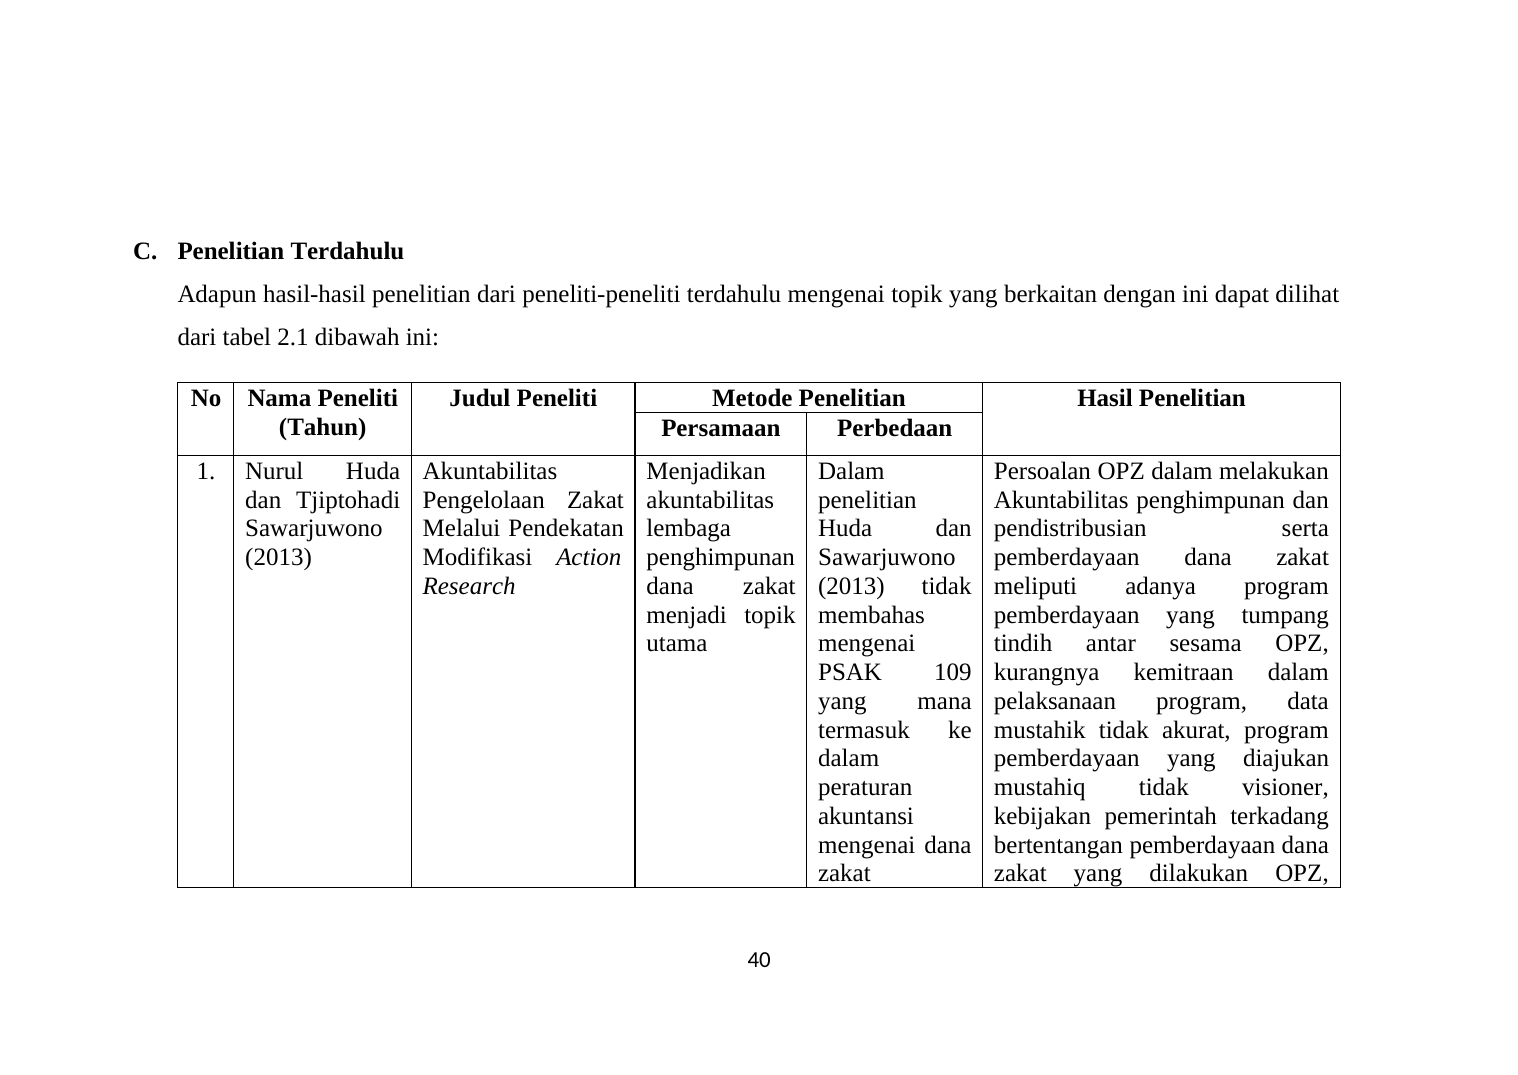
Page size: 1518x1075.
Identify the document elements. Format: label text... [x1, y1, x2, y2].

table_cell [807, 456, 982, 887]
table_cell 1. [178, 456, 233, 887]
table_header Nama Peneliti (Tahun) [234, 383, 411, 455]
list Adapun hasil-hasil penelitian dari peneliti-peneliti terdahulu mengenai topik yang berkaitan dengan ini dapat dilihat dari tabel 2.1 dibawah ini: [177, 279, 1341, 351]
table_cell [412, 456, 634, 887]
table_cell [234, 456, 411, 887]
table_header Hasil Penelitian [983, 383, 1340, 455]
table_header No [178, 383, 233, 455]
table_cell Persamaan [636, 413, 806, 455]
table_header Judul Peneliti [412, 383, 634, 455]
table_header Metode Penelitian [636, 383, 982, 412]
table_cell Perbedaan [807, 413, 982, 455]
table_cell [636, 456, 806, 887]
list Penelitian Terdahulu [133, 236, 1341, 265]
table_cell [983, 456, 1340, 887]
